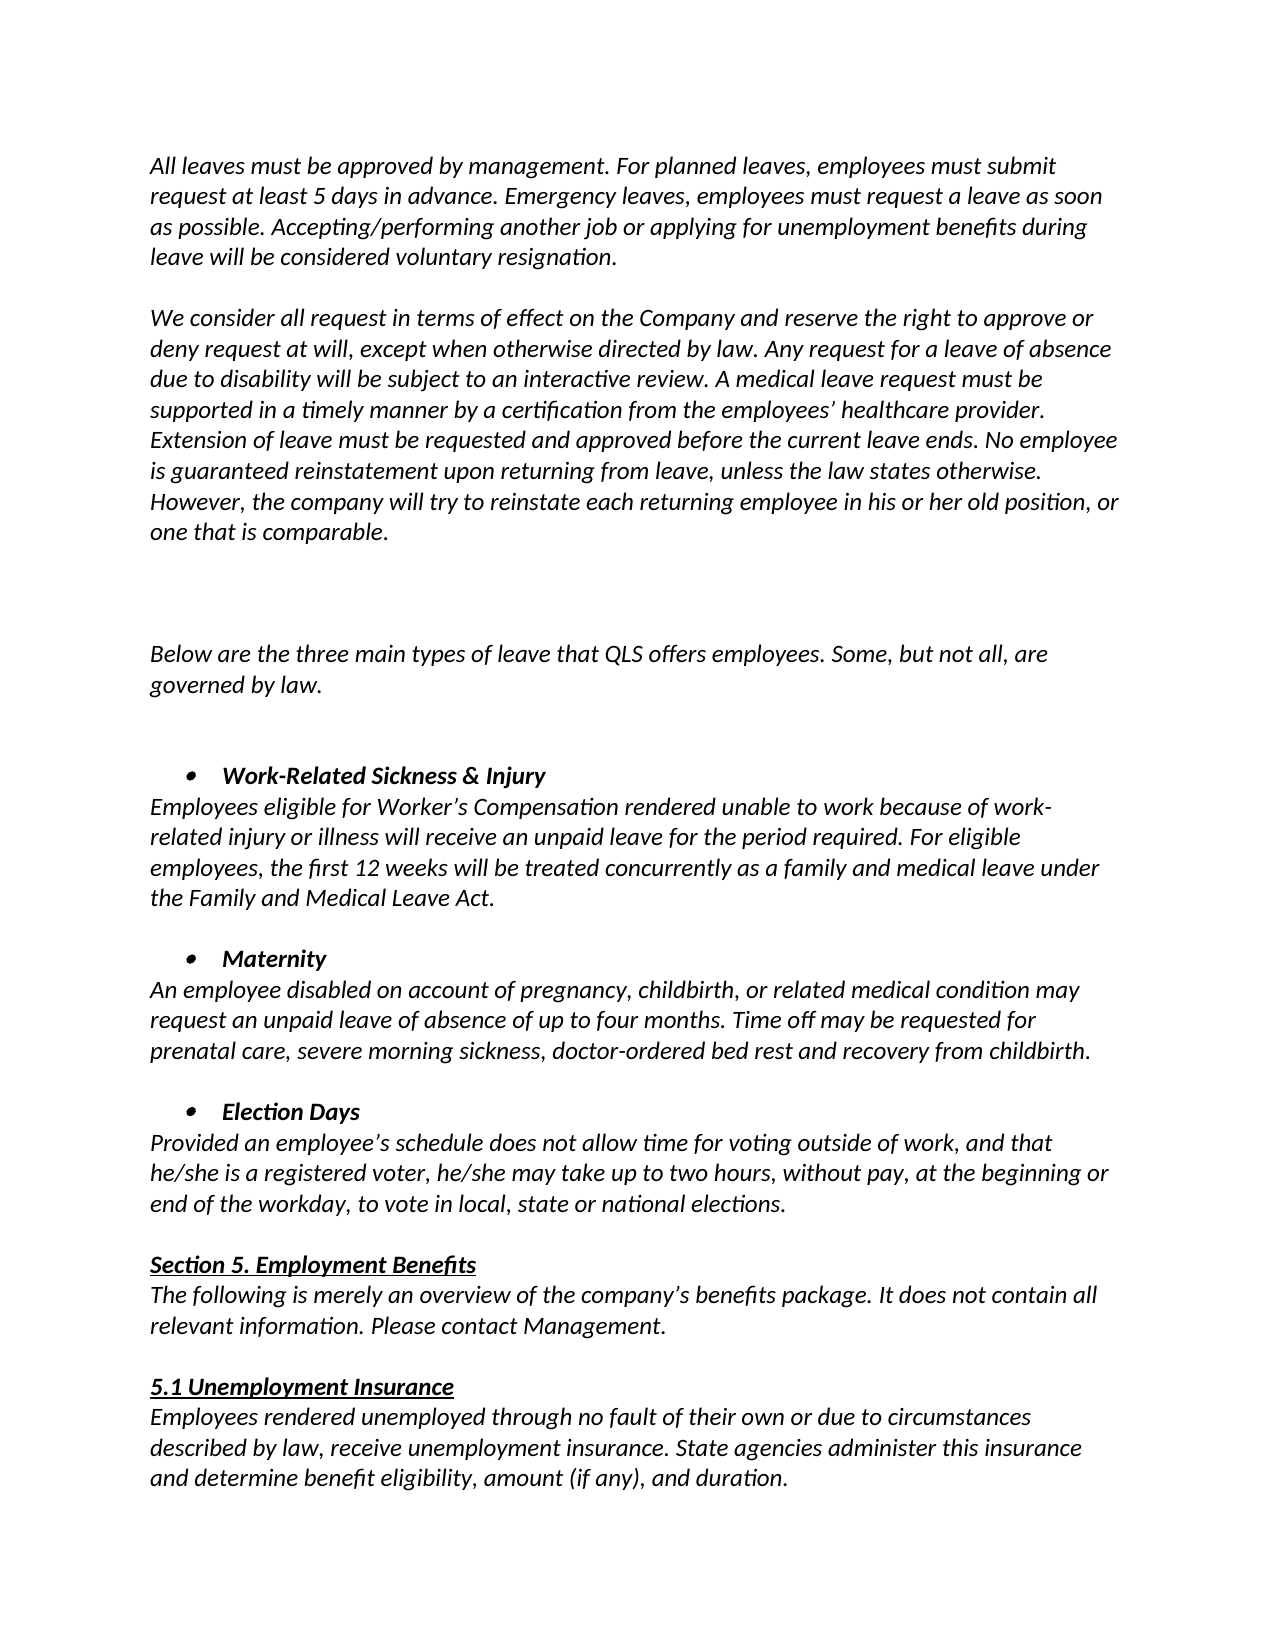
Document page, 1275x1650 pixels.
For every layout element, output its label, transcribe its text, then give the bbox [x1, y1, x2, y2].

text 5.1 Unemployment Insurance [150, 1371, 1125, 1401]
text Below are the three main types of leave that QLS offers employees. Some, but not all, are governed by law. [150, 638, 1125, 699]
text Employees eligible for Worker’s Compensation rendered unable to work because of work-related injury or illness will receive an unpaid leave for the period required. For eligible employees, the first 12 weeks will be treated concurrently as a family and medical leave under the Family and Medical Leave Act. [150, 791, 1125, 913]
text All leaves must be approved by management. For planned leaves, employees must submit request at least 5 days in advance. Emergency leaves, employees must request a leave as soon as possible. Accepting/performing another job or applying for unemployment benefits during leave will be considered voluntary resignation. [150, 150, 1125, 272]
list Work-Related Sickness & Injury [184, 760, 1125, 791]
text An employee disabled on account of pregnancy, childbirth, or related medical condition may request an unpaid leave of absence of up to four months. Time off may be requested for prenatal care, severe morning sickness, doctor-ordered bed rest and recovery from childbirth. [150, 974, 1125, 1066]
text Section 5. Employment Benefits [150, 1249, 1125, 1279]
text Employees rendered unemployed through no fault of their own or due to circumstances described by law, receive unemployment insurance. State agencies administer this insurance and determine benefit eligibility, amount (if any), and duration. [150, 1401, 1125, 1493]
text We consider all request in terms of effect on the Company and reserve the right to approve or deny request at will, except when otherwise directed by law. Any request for a leave of absence due to disability will be subject to an interactive review. A medical leave request must be supported in a timely manner by a certification from the employees’ healthcare provider. Extension of leave must be requested and approved before the current leave ends. No employee is guaranteed reinstatement upon returning from leave, unless the law states otherwise. However, the company will try to reinstate each returning employee in his or her old position, or one that is comparable. [150, 303, 1125, 547]
text Provided an employee’s schedule does not allow time for voting outside of work, and that he/she is a registered voter, he/she may take up to two hours, without pay, at the beginning or end of the workday, to vote in local, state or national elections. [150, 1127, 1125, 1218]
list Election Days [184, 1096, 1125, 1127]
list Maternity [184, 943, 1125, 974]
text The following is merely an overview of the company’s benefits package. It does not contain all relevant information. Please contact Management. [150, 1279, 1125, 1340]
